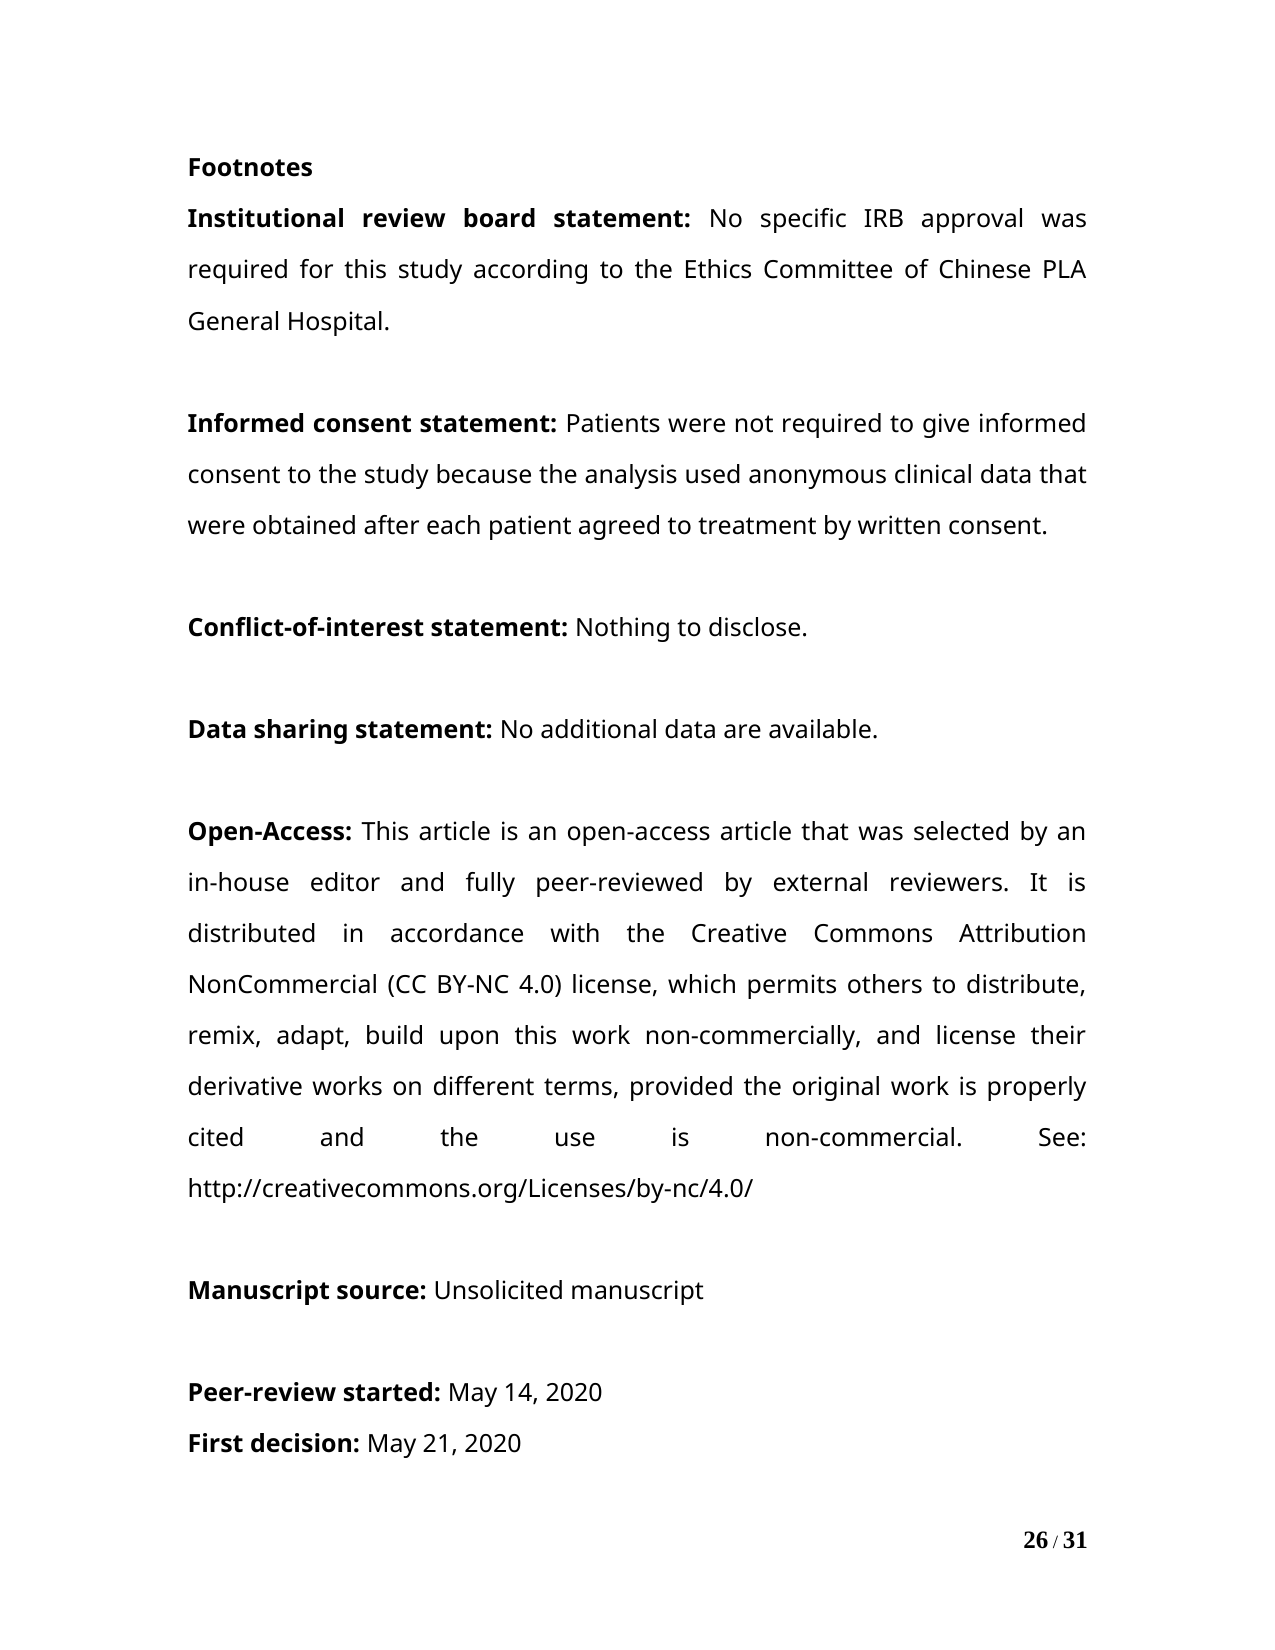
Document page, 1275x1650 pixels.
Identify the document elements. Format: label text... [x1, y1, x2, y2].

text Open-Access: This article is an open-access article that was selected by an in-house editor and fully peer-reviewed by external reviewers. It is distributed in accordance with the Creative Commons Attribution NonCommercial (CC BY-NC 4.0) license, which permits others to distribute, remix, adapt, build upon this work non-commercially, and license their derivative works on different terms, provided the original work is properly cited and the use is non-commercial. See: http://creativecommons.org/Licenses/by-nc/4.0/ [187, 813, 1087, 1205]
text Footnotes [187, 150, 1087, 184]
text Data sharing statement: No additional data are available. [187, 711, 1087, 746]
text Institutional review board statement: No specific IRB approval was required for this study according to the Ethics Committee of Chinese PLA General Hospital. [187, 201, 1087, 337]
text First decision: May 21, 2020 [187, 1426, 1087, 1460]
text Informed consent statement: Patients were not required to give informed consent to the study because the analysis used anonymous clinical data that were obtained after each patient agreed to treatment by written consent. [187, 405, 1087, 541]
text Conflict-of-interest statement: Nothing to disclose. [187, 609, 1087, 643]
text Manuscript source: Unsolicited manuscript [187, 1273, 1087, 1307]
text Peer-review started: May 14, 2020 [187, 1375, 1087, 1409]
